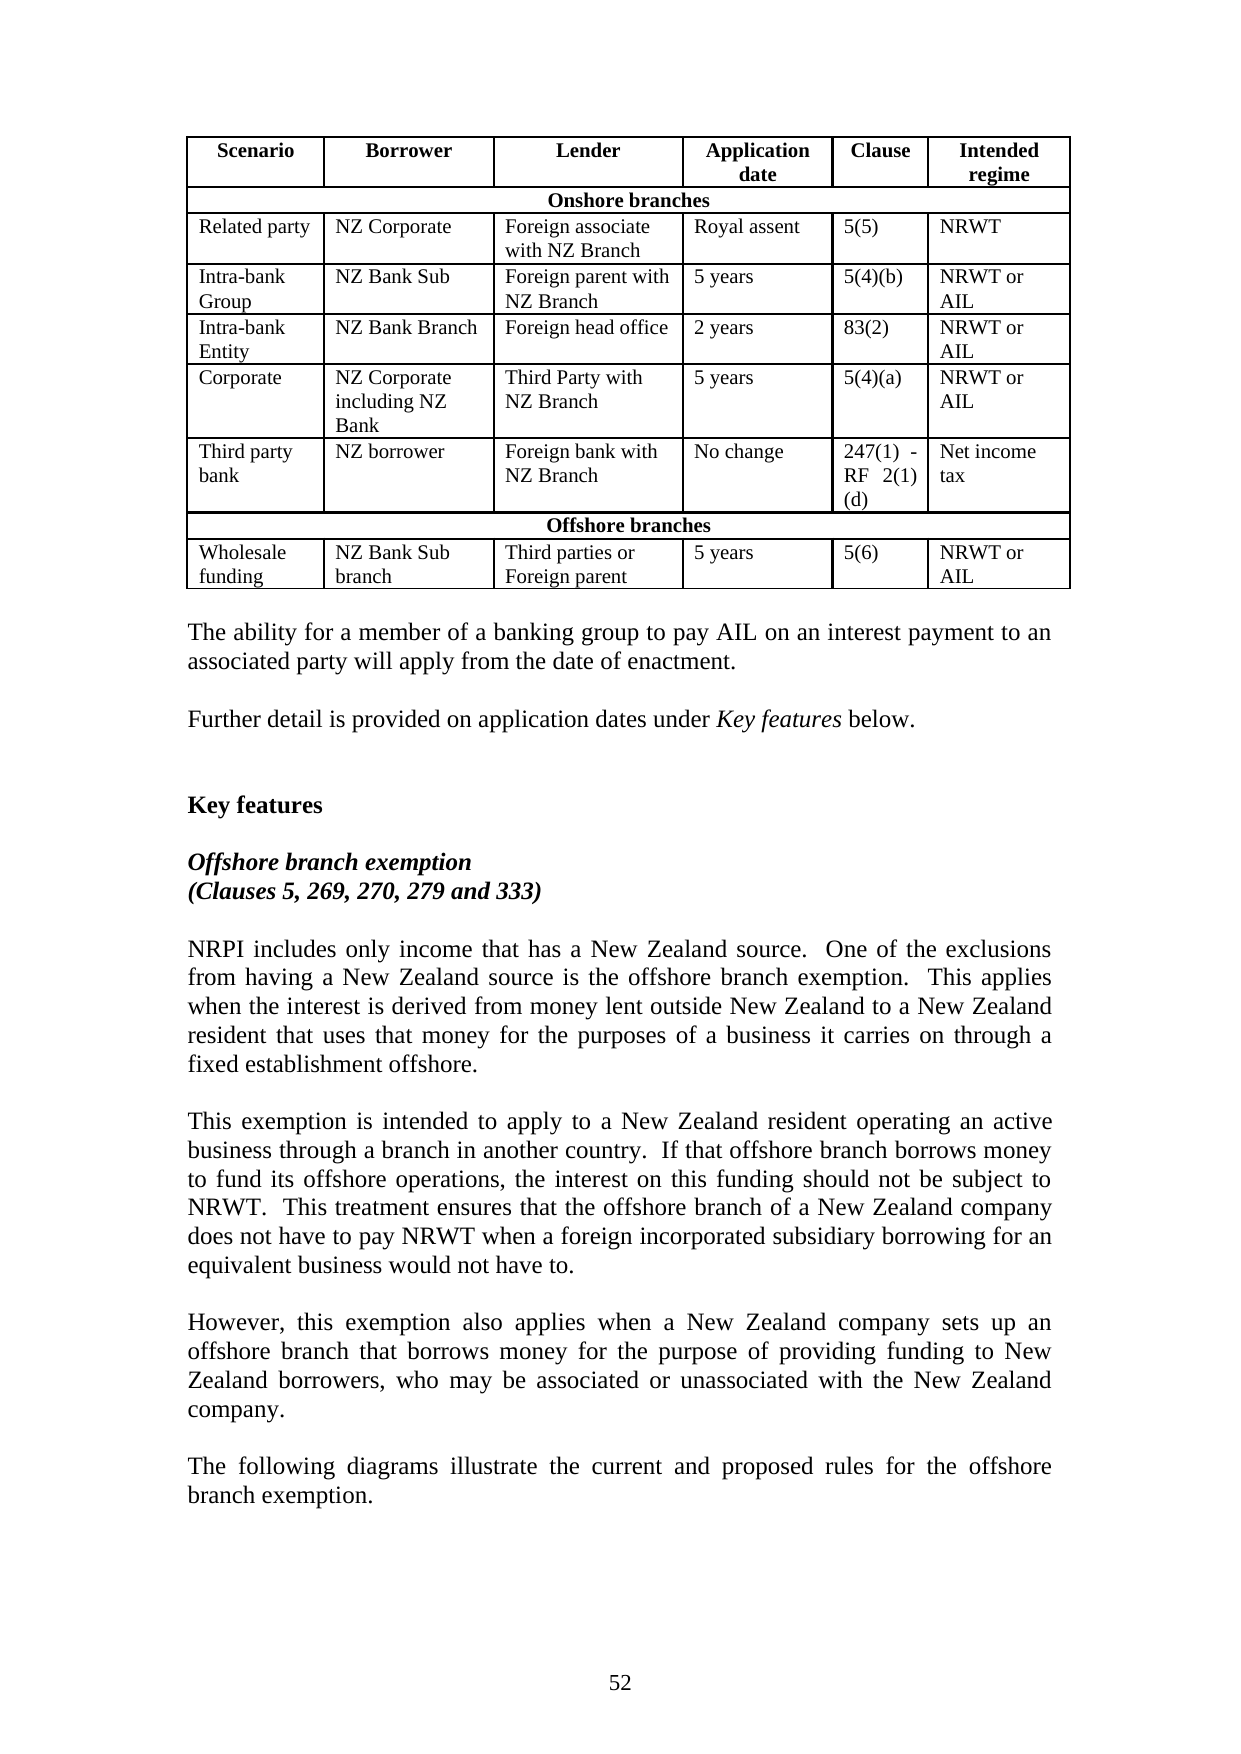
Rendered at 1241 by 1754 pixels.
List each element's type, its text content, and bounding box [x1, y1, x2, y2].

table_cell Foreign associate with NZ Branch [495, 214, 682, 262]
table_cell Intra-bank Group [188, 265, 323, 313]
table_cell NZ borrower [325, 439, 493, 511]
table_cell NRWT [929, 214, 1069, 262]
table_cell NRWT or AIL [929, 265, 1069, 313]
table_cell Net income tax [929, 439, 1069, 511]
table_cell Third parties or Foreign parent [495, 540, 682, 588]
table_header Application date [684, 138, 831, 186]
table_cell NRWT or AIL [929, 315, 1069, 363]
text This exemption is intended to apply to a New Zealand resident operating an active business through a branch in another country. If that offshore branch borrows money to fund its offshore operations, the interest on this funding should not be subject to NRWT. This treatment ensures that the offshore branch of a New Zealand company does not have to pay NRWT when a foreign incorporated subsidiary borrowing for an equivalent business would not have to. [187, 1106, 1053, 1279]
table_header Intended regime [929, 138, 1069, 186]
table_cell NZ Corporate including NZ Bank [325, 365, 493, 437]
table_cell 5(4)(a) [834, 365, 927, 437]
table_cell Third party bank [188, 439, 323, 511]
table_header Lender [495, 138, 682, 186]
table_cell Onshore branches [188, 188, 1069, 212]
table_cell 5 years [684, 540, 831, 588]
table_cell Foreign head office [495, 315, 682, 363]
table_cell NZ Corporate [325, 214, 493, 262]
table_cell 83(2) [834, 315, 927, 363]
table_cell Wholesale funding [188, 540, 323, 588]
table_cell 247(1) - RF 2(1)(d) [834, 439, 927, 511]
text The following diagrams illustrate the current and proposed rules for the offshore branch exemption. [187, 1451, 1053, 1509]
table_cell 5(5) [834, 214, 927, 262]
table_cell Offshore branches [188, 514, 1069, 537]
table_cell 5 years [684, 365, 831, 437]
text Further detail is provided on application dates under Key features below. [187, 704, 1053, 732]
subtitle Key features [187, 790, 1053, 819]
table_cell 5(6) [834, 540, 927, 588]
table_cell NZ Bank Sub branch [325, 540, 493, 588]
table_cell NRWT or AIL [929, 540, 1069, 588]
table_cell NZ Bank Branch [325, 315, 493, 363]
table_cell 2 years [684, 315, 831, 363]
subtitle Offshore branch exemption [187, 847, 1053, 876]
table_cell 5 years [684, 265, 831, 313]
table_cell Royal assent [684, 214, 831, 262]
table_cell Third Party with NZ Branch [495, 365, 682, 437]
table_cell Corporate [188, 365, 323, 437]
table_cell Related party [188, 214, 323, 262]
text (Clauses 5, 269, 270, 279 and 333) [187, 876, 1053, 905]
table_cell Intra-bank Entity [188, 315, 323, 363]
text NRPI includes only income that has a New Zealand source. One of the exclusions from having a New Zealand source is the offshore branch exemption. This applies when the interest is derived from money lent outside New Zealand to a New Zealand resident that uses that money for the purposes of a business it carries on through a fixed establishment offshore. [187, 934, 1053, 1077]
table_cell NRWT or AIL [929, 365, 1069, 437]
table_cell Foreign bank with NZ Branch [495, 439, 682, 511]
text However, this exemption also applies when a New Zealand company sets up an offshore branch that borrows money for the purpose of providing funding to New Zealand borrowers, who may be associated or unassociated with the New Zealand company. [187, 1307, 1053, 1422]
table_header Clause [834, 138, 927, 186]
table_cell NZ Bank Sub [325, 265, 493, 313]
text The ability for a member of a banking group to pay AIL on an interest payment to an associated party will apply from the date of enactment. [187, 617, 1053, 675]
table_cell No change [684, 439, 831, 511]
table_header Scenario [188, 138, 323, 186]
table_cell Foreign parent with NZ Branch [495, 265, 682, 313]
table_cell 5(4)(b) [834, 265, 927, 313]
table_header Borrower [325, 138, 493, 186]
